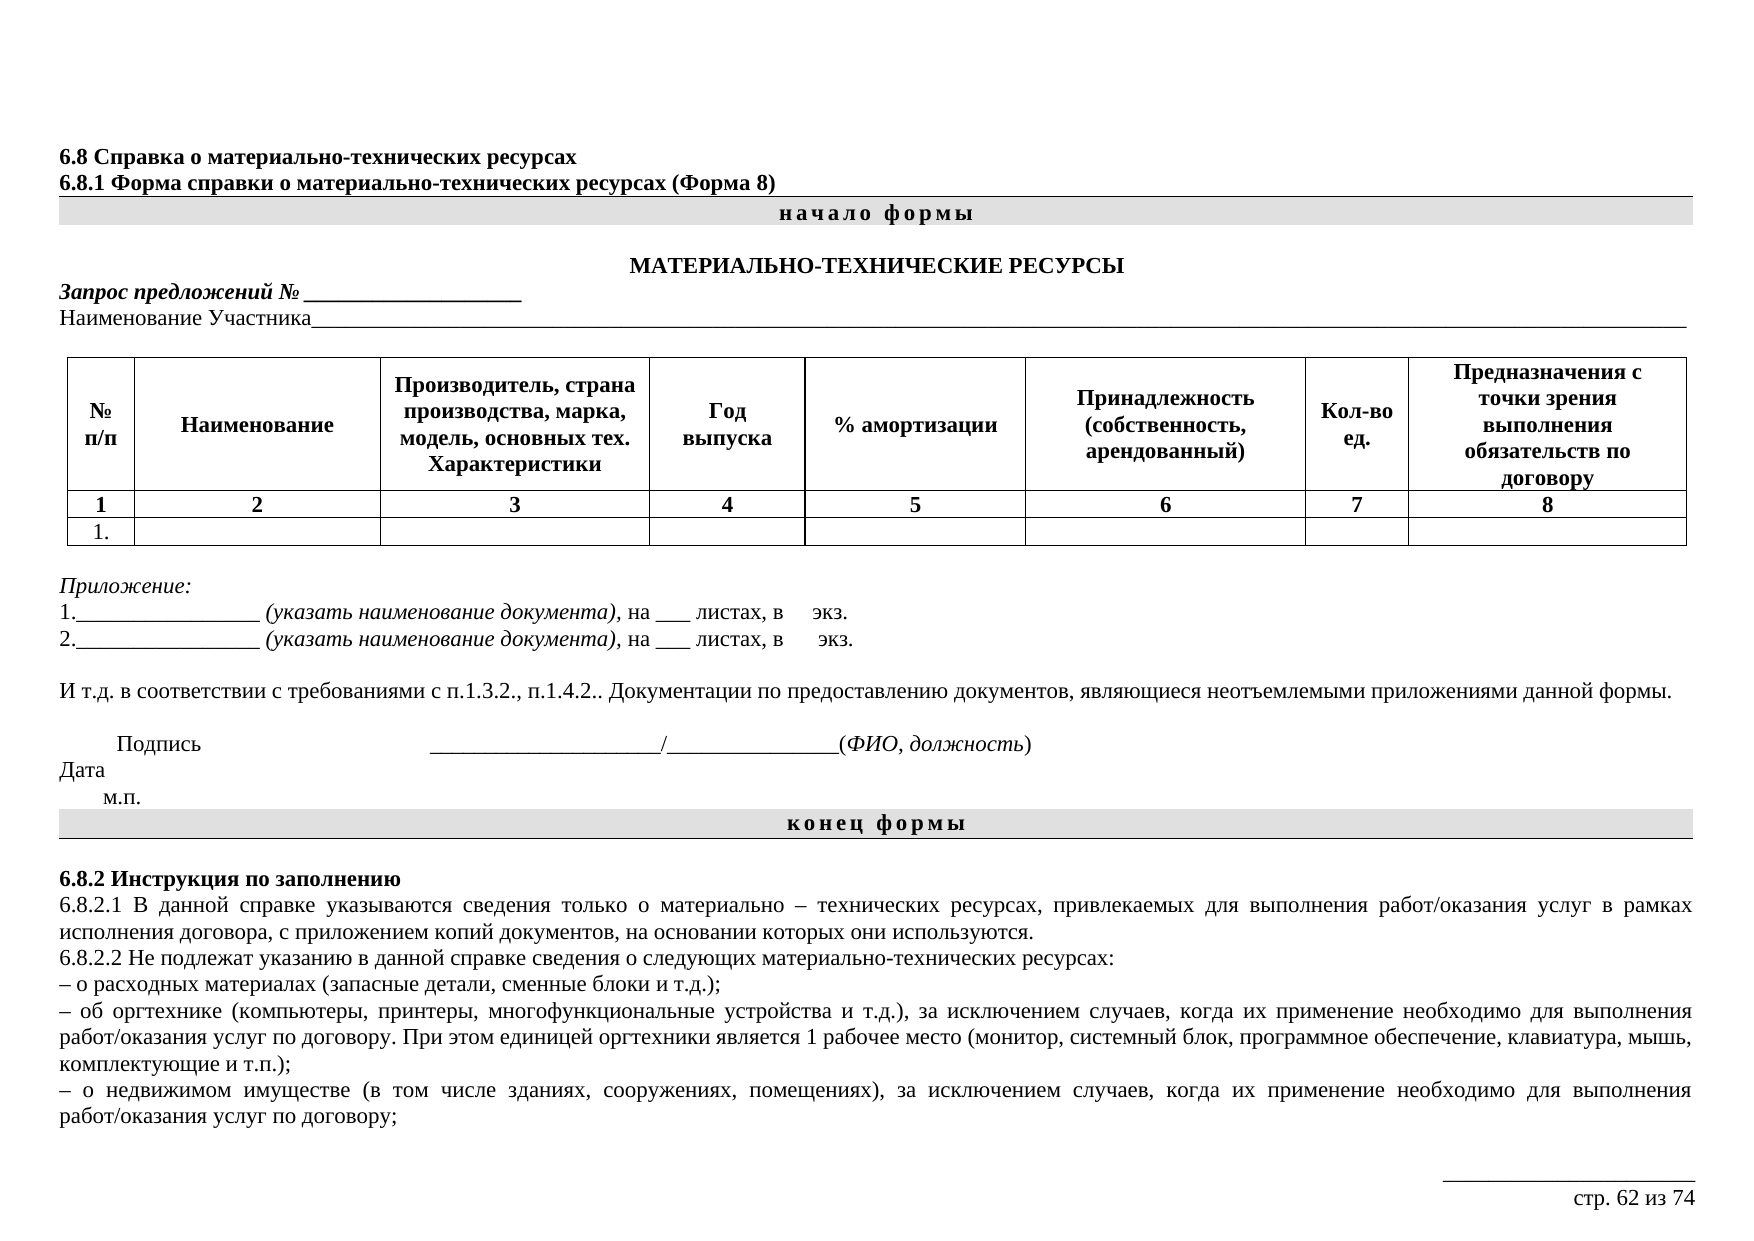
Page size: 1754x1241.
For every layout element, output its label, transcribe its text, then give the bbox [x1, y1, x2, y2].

text Запрос предложений № ___________________ [59, 278, 1695, 304]
text 6.8.2 Инструкция по заполнению [59, 865, 1695, 891]
table_header Кол-во ед. [1306, 358, 1408, 490]
text Приложение: [59, 572, 1725, 598]
table_header Год выпуска [650, 358, 804, 490]
text Дата [59, 757, 1695, 783]
text начало формы [59, 197, 1693, 225]
text м.п. [59, 783, 1695, 809]
table_cell 3 [381, 491, 649, 517]
text – о расходных материалах (запасные детали, сменные блоки и т.д.); [59, 971, 1695, 997]
text Наименование Участника________________________________________________________________________________________________________________________ [59, 304, 1695, 331]
text – об оргтехнике (компьютеры, принтеры, многофункциональные устройства и т.д.), за исключением случаев, когда их применение необходимо для выполнения работ/оказания услуг по договору. При этом единицей оргтехники является 1 рабочее место (монитор, системный блок, программное обеспечение, клавиатура, мышь, комплектующие и т.п.); [59, 997, 1695, 1076]
table_cell [650, 518, 804, 545]
table_header № п/п [68, 358, 134, 490]
table_header Производитель, страна производства, марка, модель, основных тех. Характеристики [381, 358, 649, 490]
text – о недвижимом имуществе (в том числе зданиях, сооружениях, помещениях), за исключением случаев, когда их применение необходимо для выполнения работ/оказания услуг по договору; [59, 1076, 1695, 1129]
table_cell [1026, 518, 1305, 545]
table_cell [135, 518, 380, 545]
table_cell 1. [68, 518, 134, 545]
table_cell 5 [806, 491, 1025, 517]
table_cell [1306, 518, 1408, 545]
table_header % амортизации [806, 358, 1025, 490]
text Подпись /_______________(ФИО, должность) [59, 730, 1695, 757]
text 6.8.2.2 Не подлежат указанию в данной справке сведения о следующих материально-технических ресурсах: [59, 944, 1695, 971]
table_cell 4 [650, 491, 804, 517]
table_header Принадлежность (собственность, арендованный) [1026, 358, 1305, 490]
text 6.8.1 Форма справки о материально-технических ресурсах (Форма 8) [59, 169, 1695, 196]
table_cell 6 [1026, 491, 1305, 517]
text И т.д. в соответствии с требованиями с п.1.3.2., п.1.4.2.. Документации по предоставлению документов, являющиеся неотъемлемыми приложениями данной формы. [59, 677, 1725, 704]
text конец формы [59, 809, 1693, 838]
text 6.8 Справка о материально-технических ресурсах [59, 143, 1695, 169]
text 1.________________ (указать наименование документа), на ___ листах, в экз. [59, 598, 1725, 625]
table_cell 1 [68, 491, 134, 517]
table_cell 2 [135, 491, 380, 517]
text 6.8.2.1 В данной справке указываются сведения только о материально – технических ресурсах, привлекаемых для выполнения работ/оказания услуг в рамках исполнения договора, с приложением копий документов, на основании которых они используются. [59, 891, 1695, 944]
table_cell [1409, 518, 1686, 545]
text МАТЕРИАЛЬНО-ТЕХНИЧЕСКИЕ РЕСУРСЫ [59, 252, 1695, 278]
table_cell [381, 518, 649, 545]
table_cell [806, 518, 1025, 545]
text 2.________________ (указать наименование документа), на ___ листах, в экз. [59, 625, 1725, 651]
table_cell 8 [1409, 491, 1686, 517]
table_header Предназначения с точки зрения выполнения обязательств по договору [1409, 358, 1686, 490]
table_header Наименование [135, 358, 380, 490]
table_cell 7 [1306, 491, 1408, 517]
